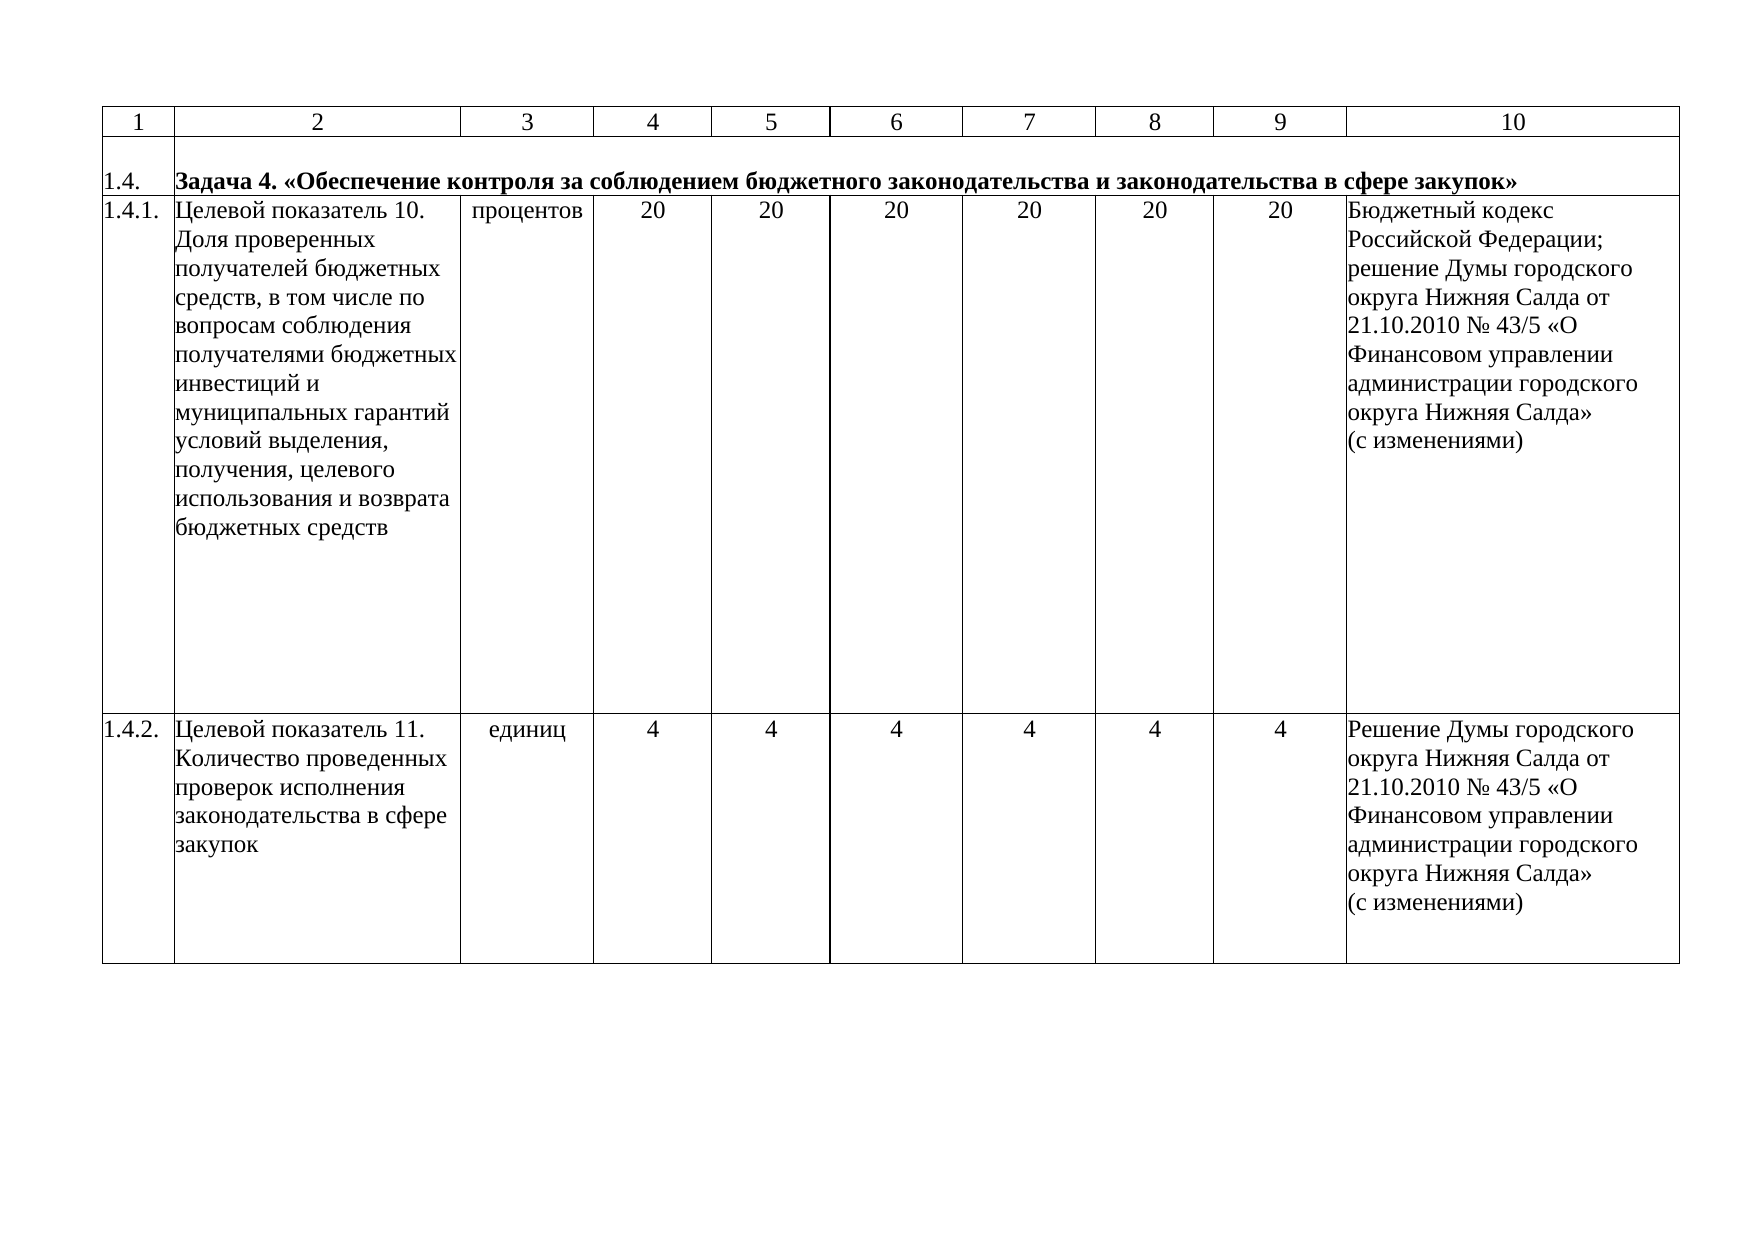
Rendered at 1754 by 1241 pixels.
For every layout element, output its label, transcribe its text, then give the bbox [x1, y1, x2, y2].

table_cell Целевой показатель 11. Количество проведенных проверок исполнения законодательства в сфере закупок [175, 714, 460, 962]
table_cell 4 [831, 714, 962, 962]
table_header 6 [831, 107, 962, 136]
table_header 8 [1096, 107, 1213, 136]
table_cell 20 [963, 196, 1095, 713]
table_cell 4 [1214, 714, 1346, 962]
table_cell 4 [712, 714, 829, 962]
table_header 1 [103, 107, 174, 136]
table_header 3 [461, 107, 593, 136]
table_header 2 [175, 107, 460, 136]
table_cell 20 [1214, 196, 1346, 713]
table_cell 4 [594, 714, 711, 962]
table_cell 1.4. [103, 137, 174, 194]
table_cell единиц [461, 714, 593, 962]
table_cell 20 [594, 196, 711, 713]
table_cell 1.4.1. [103, 196, 174, 713]
table_cell Бюджетный кодекс Российской Федерации; решение Думы городского округа Нижняя Салда от 21.10.2010 № 43/5 «О Финансовом управлении администрации городского округа Нижняя Салда» (с изменениями) [1347, 196, 1679, 713]
table_cell 20 [712, 196, 829, 713]
table_header 7 [963, 107, 1095, 136]
table_header 4 [594, 107, 711, 136]
table_header 9 [1214, 107, 1346, 136]
table_cell 1.4.2. [103, 714, 174, 962]
table_cell Решение Думы городского округа Нижняя Салда от 21.10.2010 № 43/5 «О Финансовом управлении администрации городского округа Нижняя Салда» (с изменениями) [1347, 714, 1679, 962]
table_cell процентов [461, 196, 593, 713]
table_cell Задача 4. «Обеспечение контроля за соблюдением бюджетного законодательства и законодательства в сфере закупок» [175, 137, 1679, 194]
table_header 5 [712, 107, 829, 136]
table_cell 4 [1096, 714, 1213, 962]
table_cell 20 [1096, 196, 1213, 713]
table_cell 20 [831, 196, 962, 713]
table_header 10 [1347, 107, 1679, 136]
table_cell Целевой показатель 10. Доля проверенных получателей бюджетных средств, в том числе по вопросам соблюдения получателями бюджетных инвестиций и муниципальных гарантий условий выделения, получения, целевого использования и возврата бюджетных средств [175, 196, 460, 713]
table_cell 4 [963, 714, 1095, 962]
